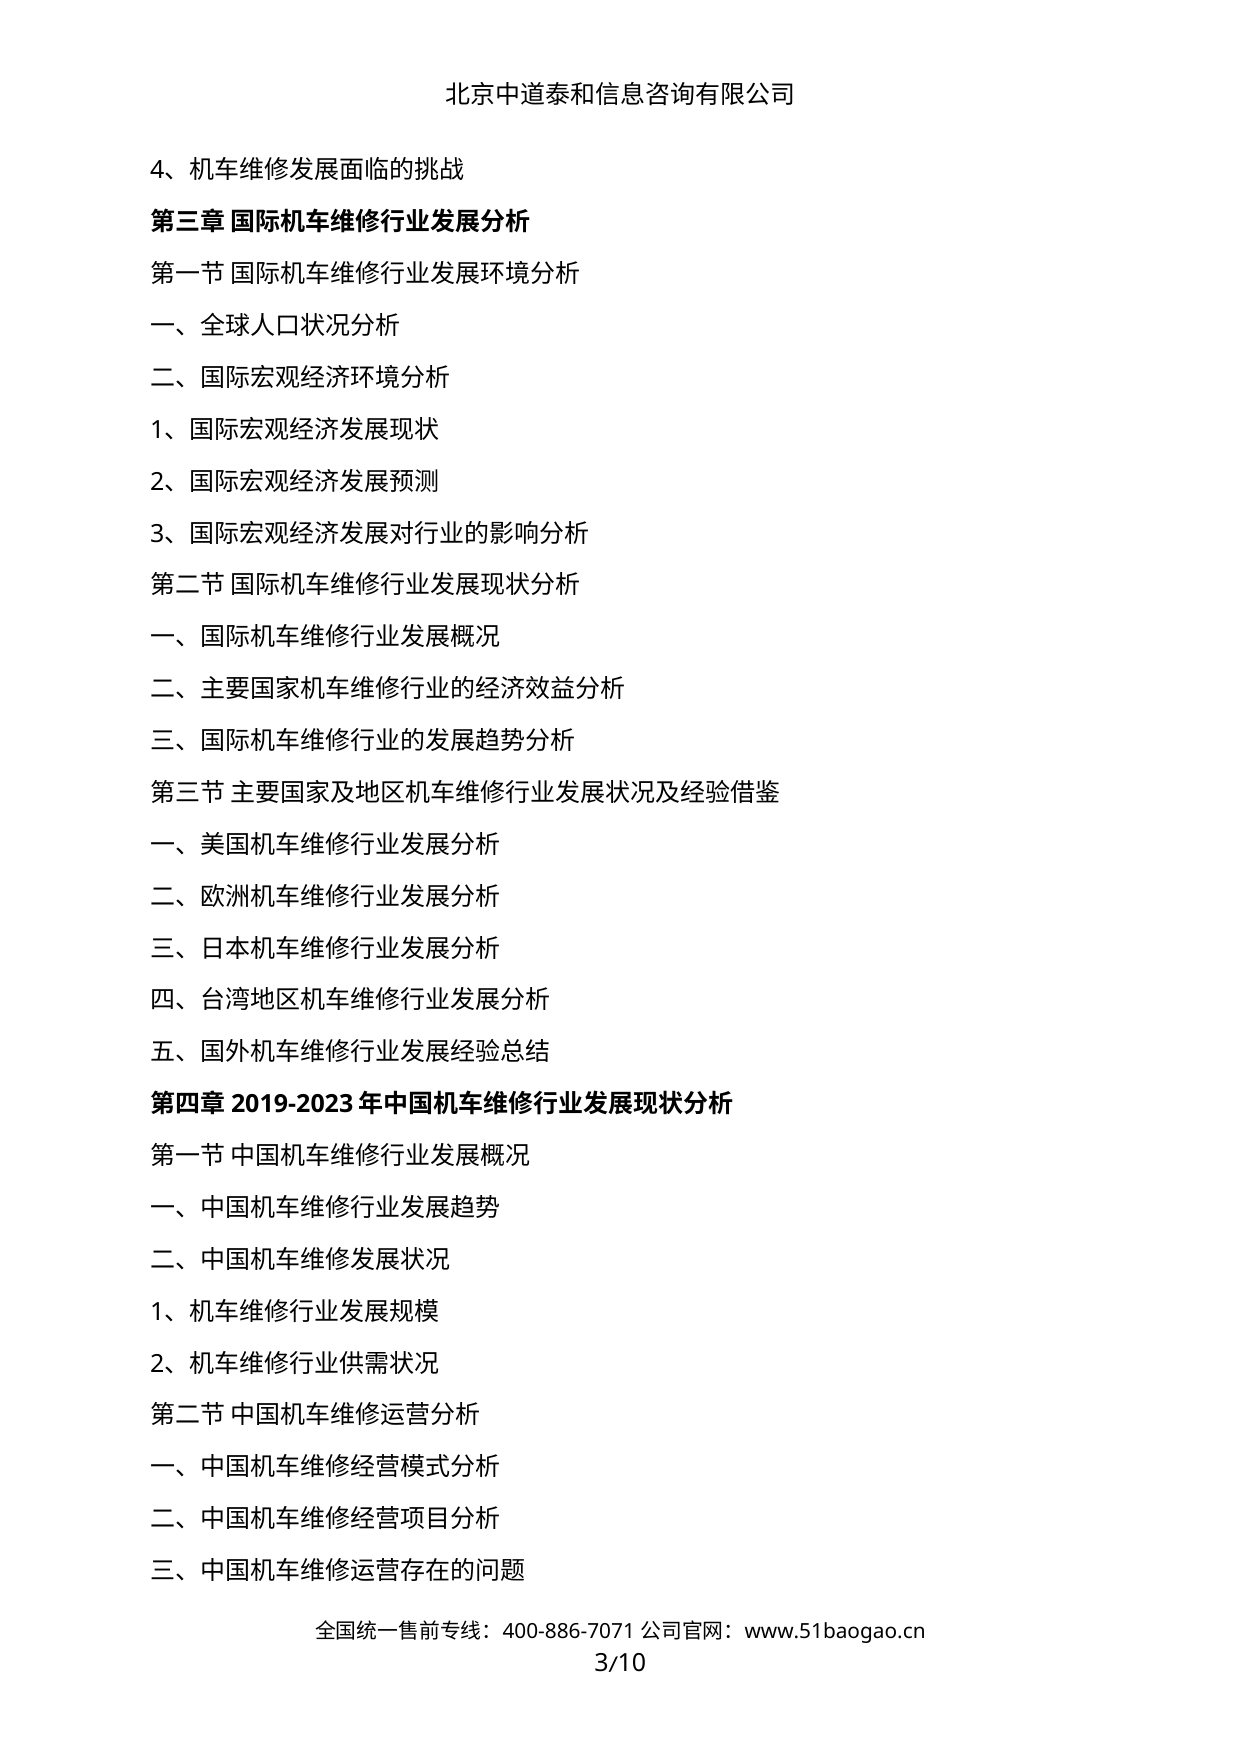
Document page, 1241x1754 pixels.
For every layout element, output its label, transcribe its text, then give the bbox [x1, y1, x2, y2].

text 二、中国机车维修发展状况 [150, 1239, 1090, 1276]
text 第一节 国际机车维修行业发展环境分析 [150, 254, 1090, 290]
text 3、国际宏观经济发展对行业的影响分析 [150, 513, 1090, 549]
text 二、欧洲机车维修行业发展分析 [150, 876, 1090, 912]
text 第二节 国际机车维修行业发展现状分析 [150, 565, 1090, 601]
text 一、中国机车维修行业发展趋势 [150, 1187, 1090, 1224]
text 第三章 国际机车维修行业发展分析 [150, 202, 1090, 238]
text 一、全球人口状况分析 [150, 306, 1090, 342]
text 1、机车维修行业发展规模 [150, 1291, 1090, 1327]
text 第三节 主要国家及地区机车维修行业发展状况及经验借鉴 [150, 772, 1090, 809]
text 1、国际宏观经济发展现状 [150, 409, 1090, 446]
text 二、国际宏观经济环境分析 [150, 357, 1090, 394]
text 2、机车维修行业供需状况 [150, 1343, 1090, 1379]
text 4、机车维修发展面临的挑战 [150, 150, 1090, 186]
text 三、日本机车维修行业发展分析 [150, 928, 1090, 964]
text 2、国际宏观经济发展预测 [150, 461, 1090, 497]
text 第二节 中国机车维修运营分析 [150, 1395, 1090, 1431]
text 第一节 中国机车维修行业发展概况 [150, 1136, 1090, 1172]
text 二、主要国家机车维修行业的经济效益分析 [150, 669, 1090, 705]
text 三、中国机车维修运营存在的问题 [150, 1551, 1090, 1587]
text 第四章 2019-2023年中国机车维修行业发展现状分析 [150, 1084, 1090, 1120]
text 三、国际机车维修行业的发展趋势分析 [150, 721, 1090, 757]
text 一、美国机车维修行业发展分析 [150, 824, 1090, 861]
text 四、台湾地区机车维修行业发展分析 [150, 980, 1090, 1016]
text 五、国外机车维修行业发展经验总结 [150, 1032, 1090, 1068]
text 二、中国机车维修经营项目分析 [150, 1499, 1090, 1535]
text 一、国际机车维修行业发展概况 [150, 617, 1090, 653]
text 一、中国机车维修经营模式分析 [150, 1447, 1090, 1483]
